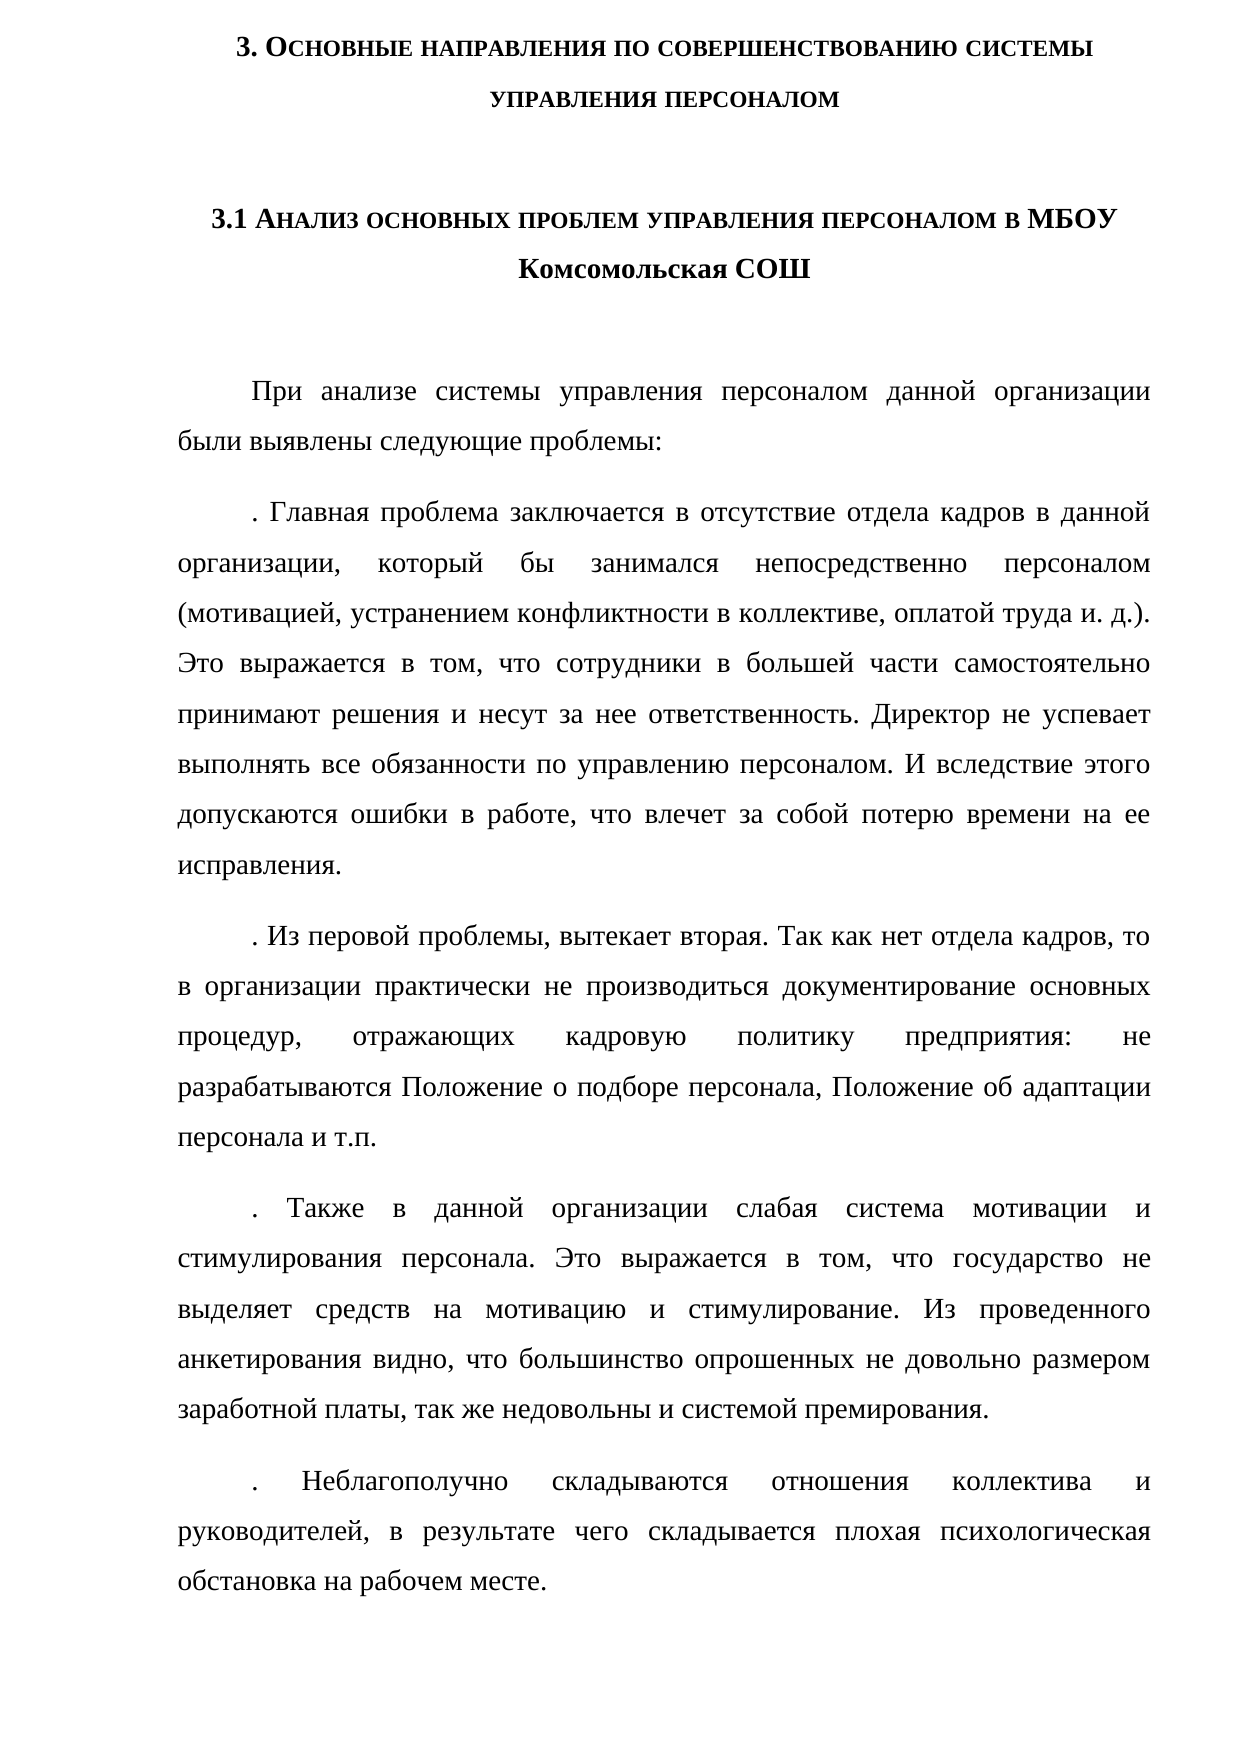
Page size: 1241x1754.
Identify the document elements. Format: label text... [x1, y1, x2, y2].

subtitle 3. Основные направления по совершенствованию системы управления персоналом [177, 29, 1152, 113]
text . Главная проблема заключается в отсутствие отдела кадров в данной организации, который бы занимался непосредственно персоналом (мотивацией, устранением конфликтности в коллективе, оплатой труда и. д.). Это выражается в том, что сотрудники в большей части самостоятельно принимают решения и несут за нее ответственность. Директор не успевает выполнять все обязанности по управлению персоналом. И вследствие этого допускаются ошибки в работе, что влечет за собой потерю времени на ее исправления. [177, 494, 1152, 880]
text . Неблагополучно складываются отношения коллектива и руководителей, в результате чего складывается плохая психологическая обстановка на рабочем месте. [177, 1463, 1152, 1597]
text При анализе системы управления персоналом данной организации были выявлены следующие проблемы: [177, 373, 1152, 457]
subtitle 3.1 Анализ основных проблем управления персоналом в МБОУ Комсомольская СОШ [177, 201, 1152, 285]
text . Из перовой проблемы, вытекает вторая. Так как нет отдела кадров, то в организации практически не производиться документирование основных процедур, отражающих кадровую политику предприятия: не разрабатываются Положение о подборе персонала, Положение об адаптации персонала и т.п. [177, 918, 1152, 1153]
text . Также в данной организации слабая система мотивации и стимулирования персонала. Это выражается в том, что государство не выделяет средств на мотивацию и стимулирование. Из проведенного анкетирования видно, что большинство опрошенных не довольно размером заработной платы, так же недовольны и системой премирования. [177, 1190, 1152, 1425]
